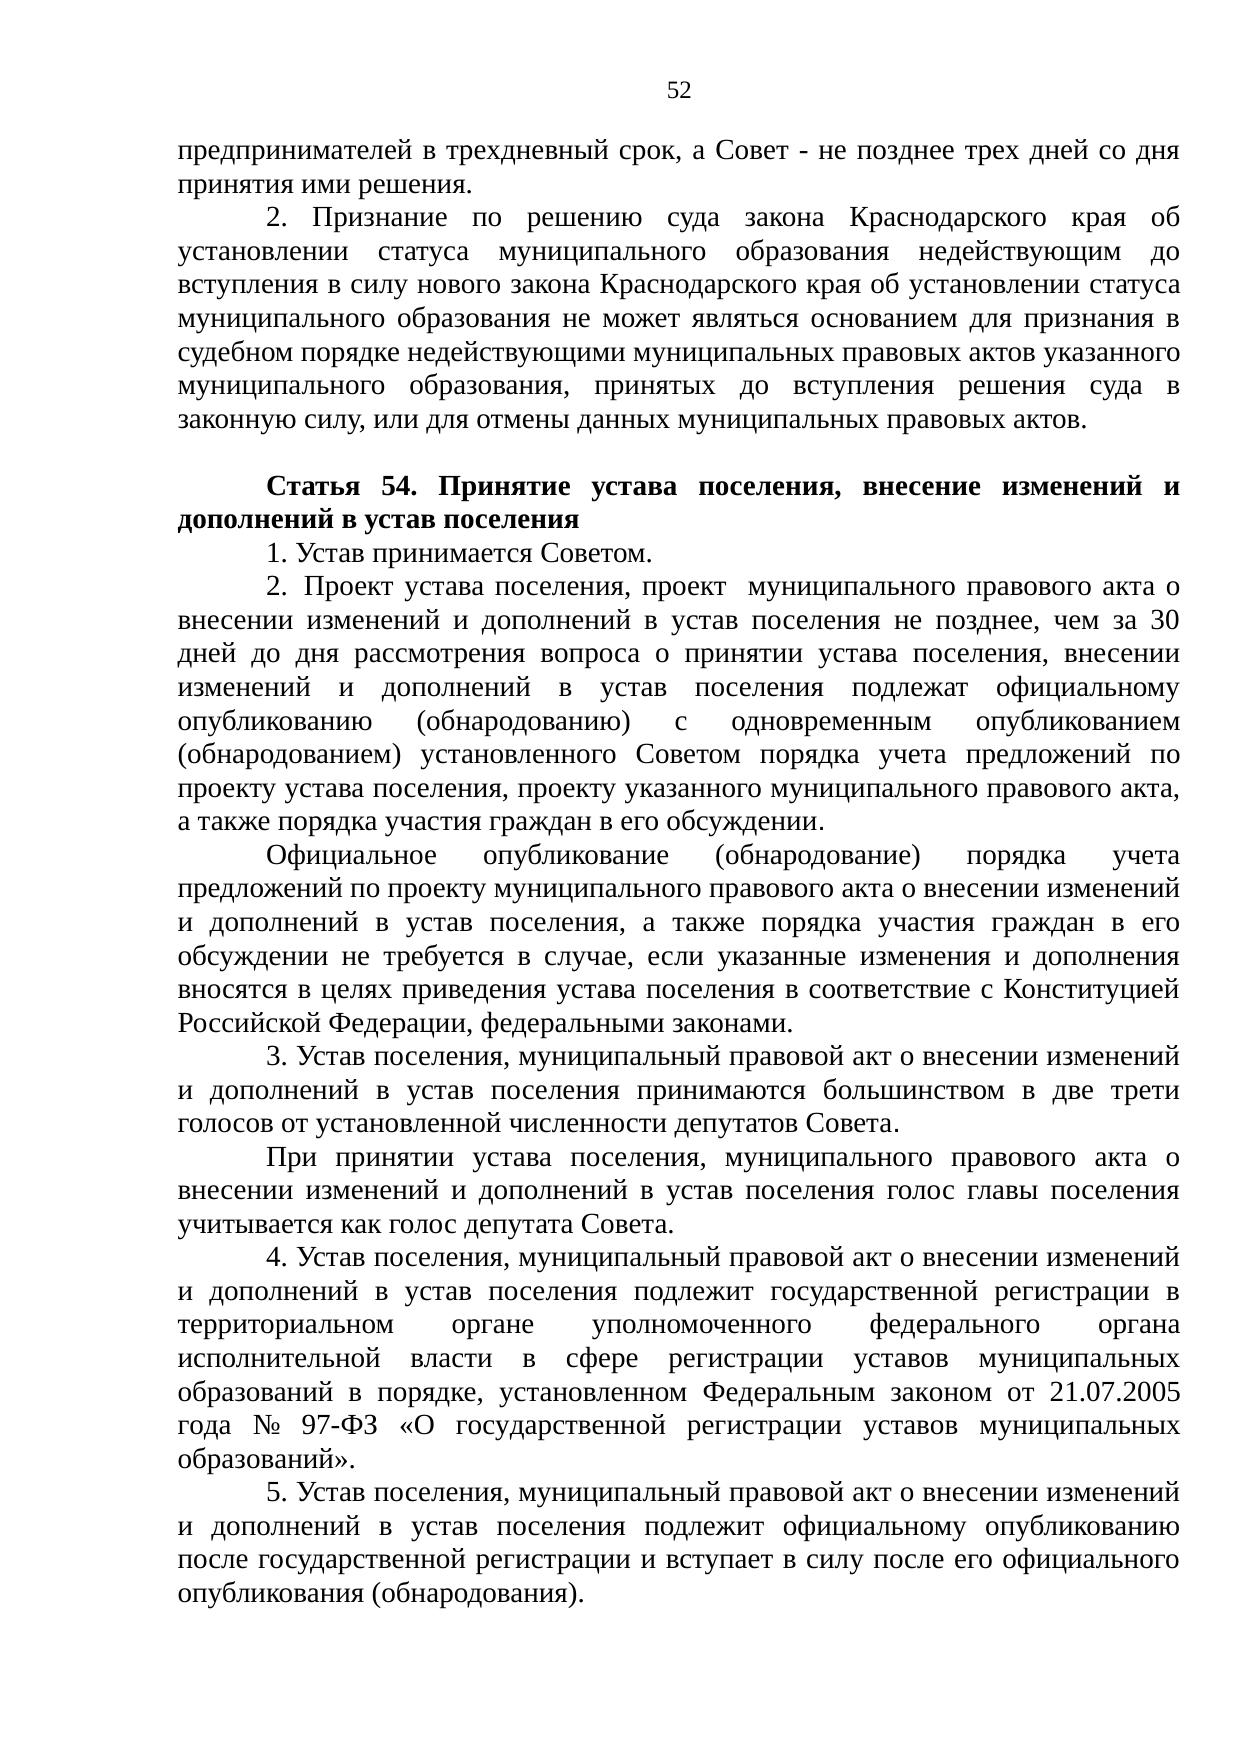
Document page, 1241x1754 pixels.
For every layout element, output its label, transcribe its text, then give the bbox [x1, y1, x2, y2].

subtitle Официальное опубликование (обнародование) порядка учета предложений по проекту муниципального правового акта о внесении изменений и дополнений в устав поселения, а также порядка участия граждан в его обсуждении не требуется в случае, если указанные изменения и дополнения вносятся в целях приведения устава поселения в соответствие с Конституцией Российской Федерации, федеральными законами. [177, 837, 1181, 1038]
list Проект устава поселения, проект муниципального правового акта о внесении изменений и дополнений в устав поселения не позднее, чем за 30 дней до дня рассмотрения вопроса о принятии устава поселения, внесении изменений и дополнений в устав поселения подлежат официальному опубликованию (обнародованию) с одновременным опубликованием (обнародованием) установленного Советом порядка учета предложений по проекту устава поселения, проекту указанного муниципального правового акта, а также порядка участия граждан в его обсуждении. [177, 568, 1181, 837]
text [177, 132, 1181, 199]
text Статья 54. Принятие устава поселения, внесение изменений и дополнений в устав поселения [177, 468, 1181, 535]
text 1. Устав принимается Советом. [177, 535, 1181, 568]
text 2. Признание по решению суда закона Краснодарского края об установлении статуса муниципального образования недействующим до вступления в силу нового закона Краснодарского края об установлении статуса муниципального образования не может являться основанием для признания в судебном порядке недействующими муниципальных правовых актов указанного муниципального образования, принятых до вступления решения суда в законную силу, или для отмены данных муниципальных правовых актов. [177, 199, 1181, 434]
text 5. Устав поселения, муниципальный правовой акт о внесении изменений и дополнений в устав поселения подлежит официальному опубликованию после государственной регистрации и вступает в силу после его официального опубликования (обнародования). [177, 1474, 1181, 1608]
text При принятии устава поселения, муниципального правового акта о внесении изменений и дополнений в устав поселения голос главы поселения учитывается как голос депутата Совета. [177, 1139, 1181, 1239]
text 3. Устав поселения, муниципальный правовой акт о внесении изменений и дополнений в устав поселения принимаются большинством в две трети голосов от установленной численности депутатов Совета. [177, 1038, 1181, 1139]
text 4. Устав поселения, муниципальный правовой акт о внесении изменений и дополнений в устав поселения подлежит государственной регистрации в территориальном органе уполномоченного федерального органа исполнительной власти в сфере регистрации уставов муниципальных образований в порядке, установленном Федеральным законом от 21.07.2005 года № 97-ФЗ «О государственной регистрации уставов муниципальных образований». [177, 1239, 1181, 1474]
